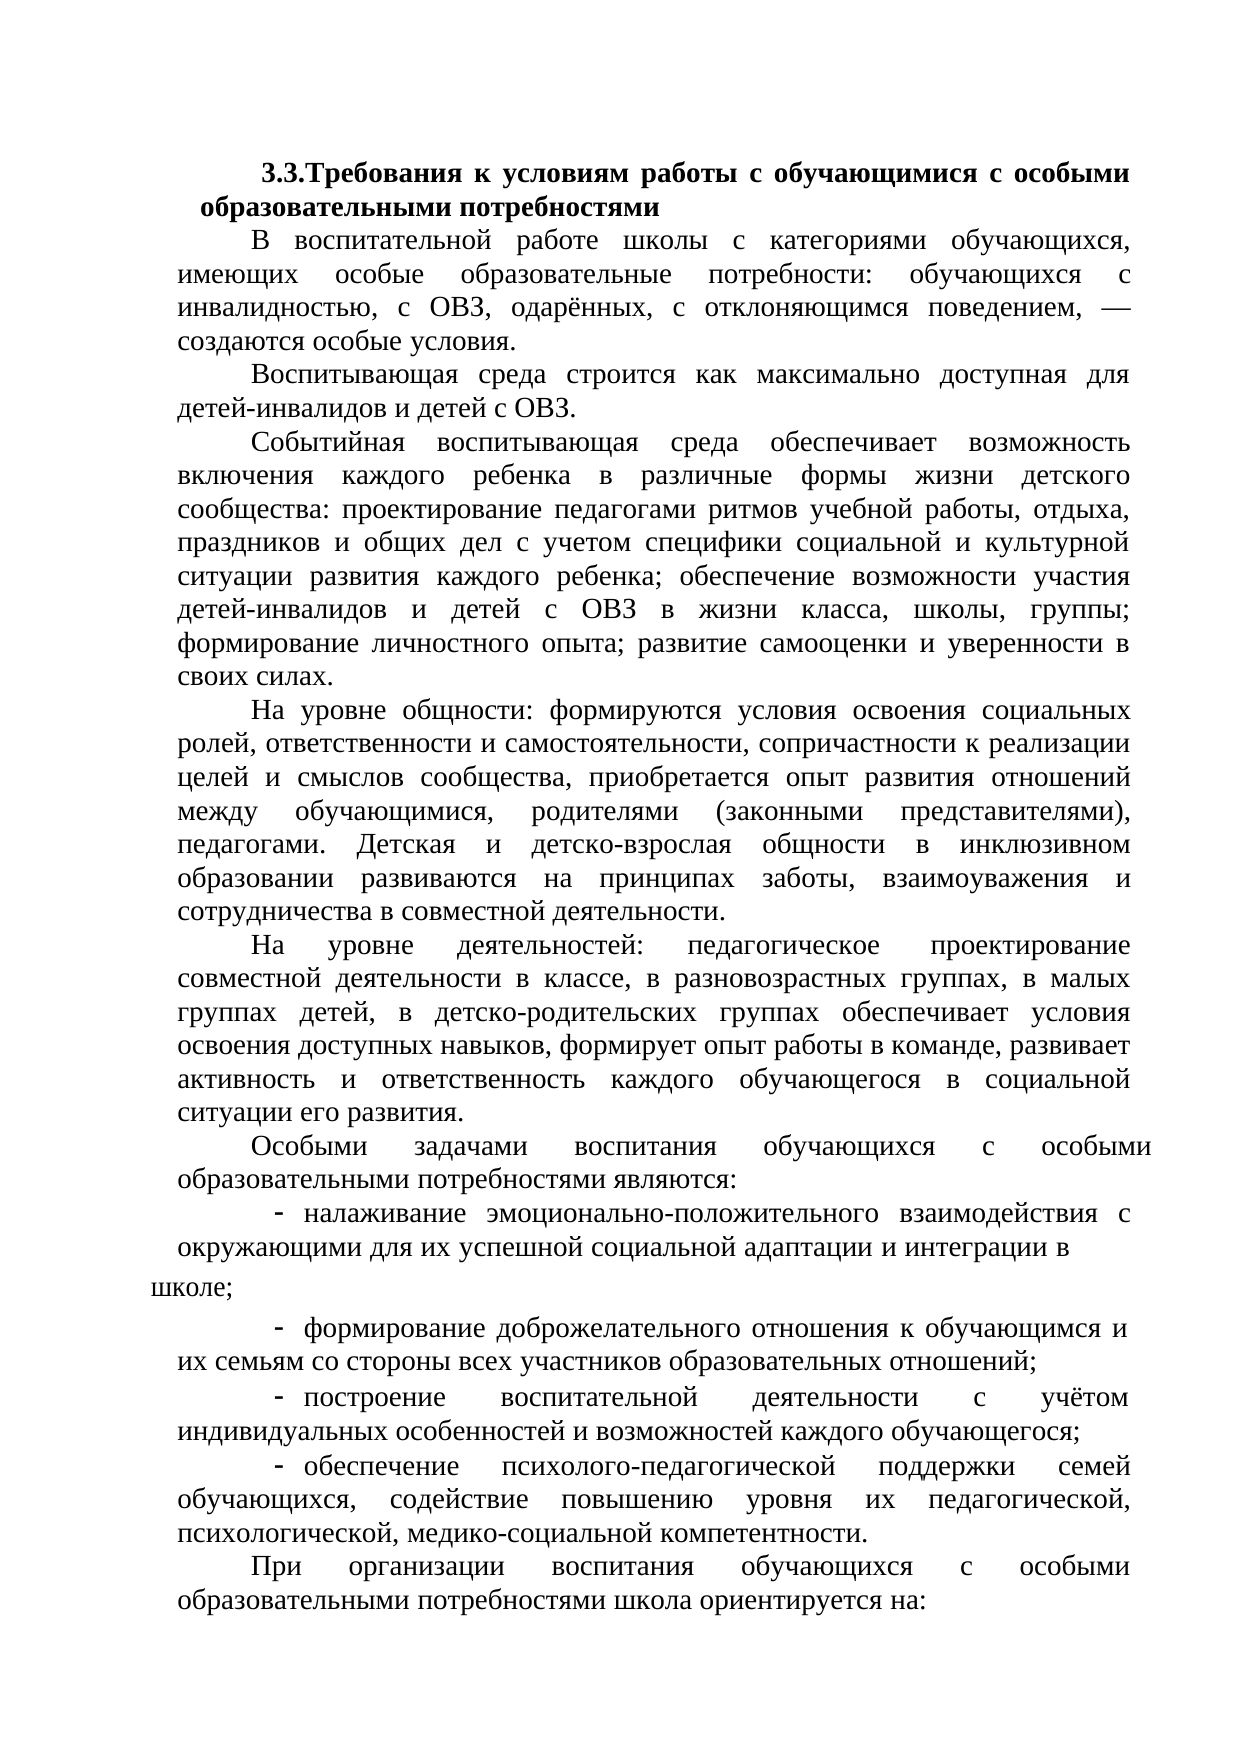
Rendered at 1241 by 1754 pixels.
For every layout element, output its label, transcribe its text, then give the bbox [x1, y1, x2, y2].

list обеспечение психолого-педагогической поддержки семей обучающихся, содействие повышению уровня их педагогической, психологической, медико-социальной компетентности. [177, 1448, 1131, 1548]
text школе; [151, 1269, 257, 1303]
list налаживание эмоционально-положительного взаимодействия с окружающими для их успешной социальной адаптации и интеграции в [177, 1195, 1131, 1262]
list построение воспитательной деятельности с учётом индивидуальных особенностей и возможностей каждого обучающегося; [177, 1379, 1128, 1447]
text их семьям со стороны всех участников образовательных отношений; [177, 1344, 1194, 1377]
list формирование доброжелательного отношения к обучающимся и [274, 1310, 1194, 1344]
text В воспитательной работе школы с категориями обучающихся, имеющих особые образовательные потребности: обучающихся с инвалидностью, с ОВЗ, одарённых, с отклоняющимся поведением, — создаются особые условия. [177, 222, 1131, 357]
text Событийная воспитывающая среда обеспечивает возможность включения каждого ребенка в различные формы жизни детского сообщества: проектирование педагогами ритмов учебной работы, отдыха, праздников и общих дел с учетом специфики социальной и культурной ситуации развития каждого ребенка; обеспечение возможности участия детей-инвалидов и детей с ОВЗ в жизни класса, школы, группы; формирование личностного опыта; развитие самооценки и уверенности в своих силах. [177, 424, 1131, 692]
text Особыми задачами воспитания обучающихся с особыми образовательными потребностями являются: [177, 1128, 1152, 1195]
text Воспитывающая среда строится как максимально доступная для детей-инвалидов и детей с ОВЗ. [177, 357, 1129, 424]
subtitle 3.3.Требования к условиям работы с обучающимися с особыми образовательными потребностями [200, 155, 1130, 222]
text На уровне общности: формируются условия освоения социальных ролей, ответственности и самостоятельности, сопричастности к реализации целей и смыслов сообщества, приобретается опыт развития отношений между обучающимися, родителями (законными представителями), педагогами. Детская и детско-взрослая общности в инклюзивном образовании развиваются на принципах заботы, взаимоуважения и сотрудничества в совместной деятельности. [177, 692, 1131, 927]
text При организации воспитания обучающихся с особыми образовательными потребностями школа ориентируется на: [177, 1548, 1130, 1616]
text На уровне деятельностей: педагогическое проектирование совместной деятельности в классе, в разновозрастных группах, в малых группах детей, в детско-родительских группах обеспечивает условия освоения доступных навыков, формирует опыт работы в команде, развивает активность и ответственность каждого обучающегося в социальной ситуации его развития. [177, 927, 1131, 1128]
